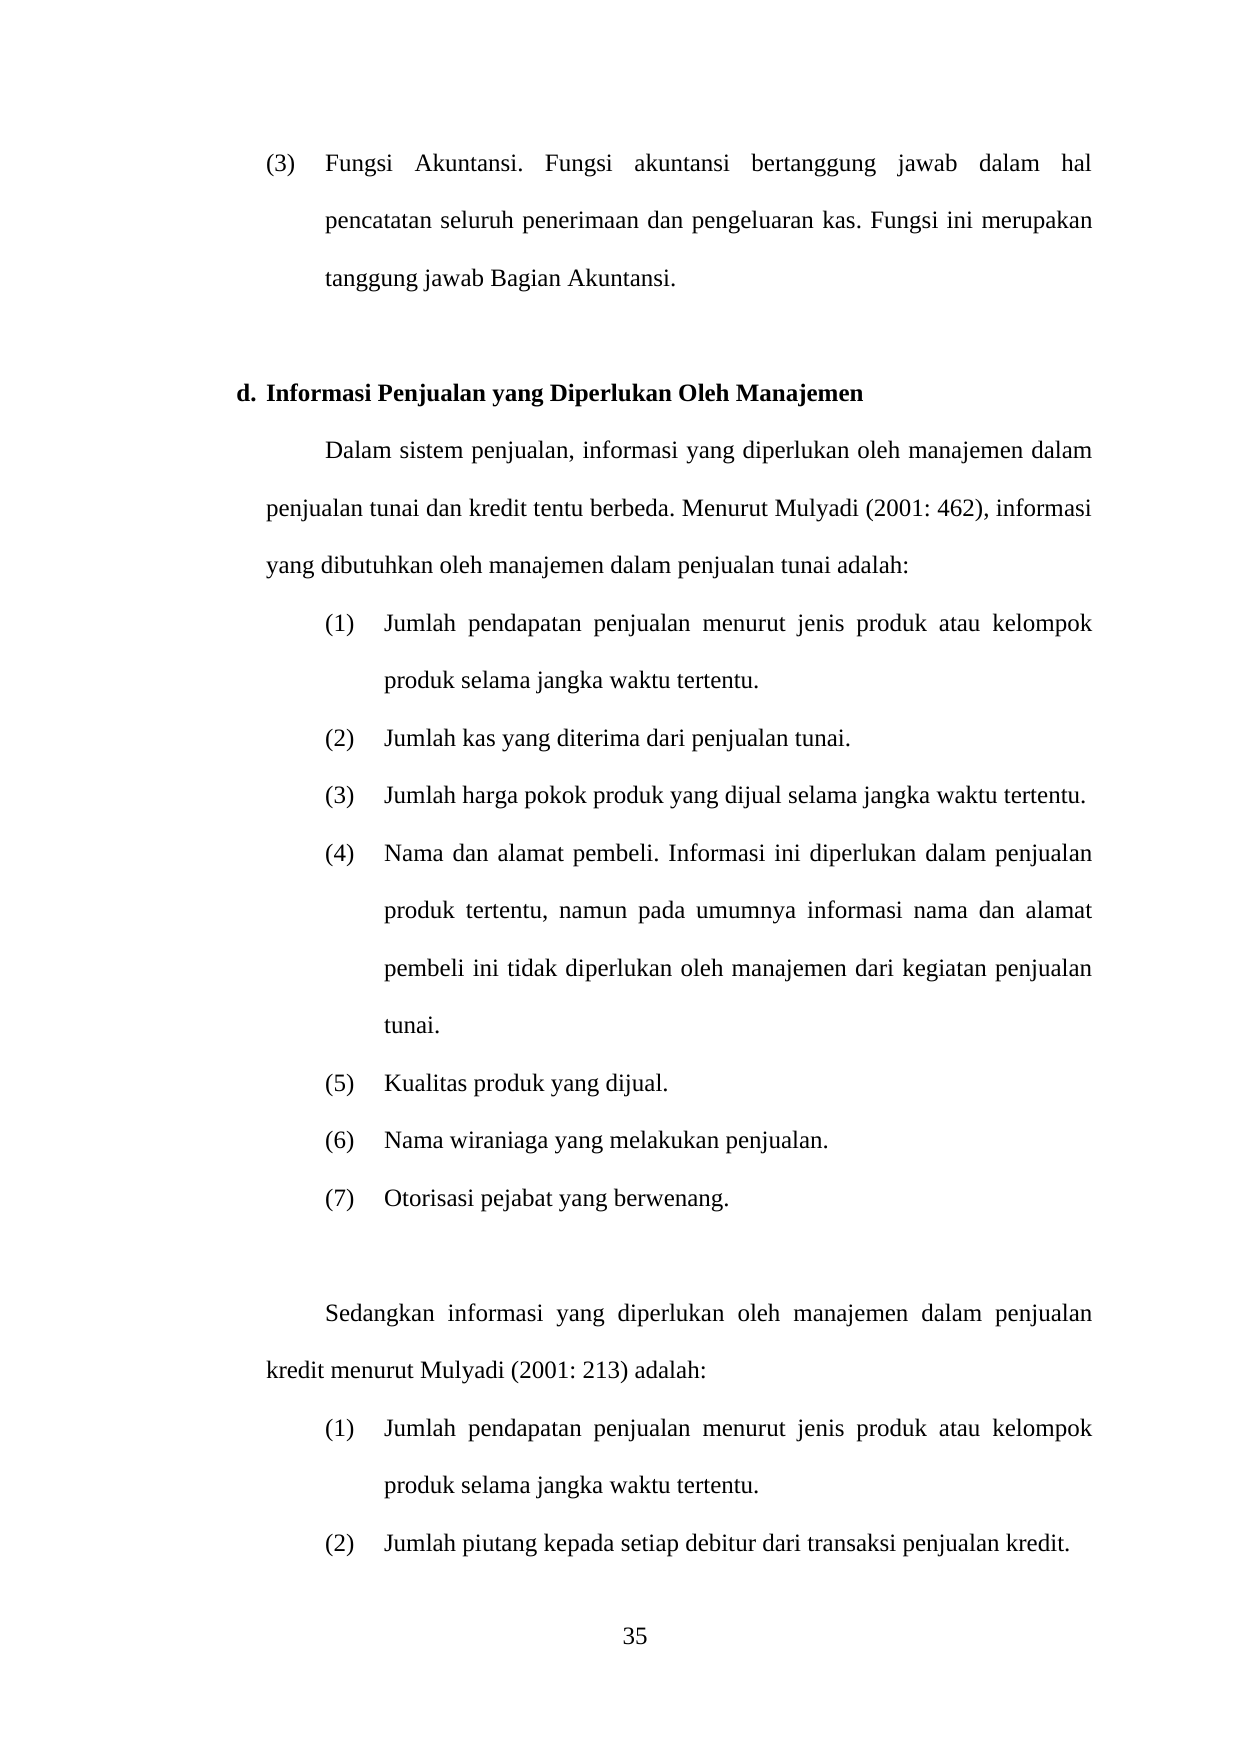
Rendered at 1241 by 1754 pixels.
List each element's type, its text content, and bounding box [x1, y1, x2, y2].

list Otorisasi pejabat yang berwenang. [325, 1183, 1093, 1211]
list Nama wiraniaga yang melakukan penjualan. [325, 1125, 1093, 1154]
list Jumlah harga pokok produk yang dijual selama jangka waktu tertentu. [325, 780, 1093, 809]
list Jumlah piutang kepada setiap debitur dari transaksi penjualan kredit. [325, 1528, 1093, 1556]
text Dalam sistem penjualan, informasi yang diperlukan oleh manajemen dalam penjualan tunai dan kredit tentu berbeda. Menurut Mulyadi (2001: 462), informasi yang dibutuhkan oleh manajemen dalam penjualan tunai adalah: [266, 435, 1093, 579]
text Sedangkan informasi yang diperlukan oleh manajemen dalam penjualan kredit menurut Mulyadi (2001: 213) adalah: [266, 1298, 1093, 1384]
list Jumlah pendapatan penjualan menurut jenis produk atau kelompok produk selama jangka waktu tertentu. [325, 1413, 1093, 1499]
list Nama dan alamat pembeli. Informasi ini diperlukan dalam penjualan produk tertentu, namun pada umumnya informasi nama dan alamat pembeli ini tidak diperlukan oleh manajemen dari kegiatan penjualan tunai. [325, 838, 1093, 1039]
list Kualitas produk yang dijual. [325, 1068, 1093, 1096]
list Informasi Penjualan yang Diperlukan Oleh Manajemen [236, 378, 1093, 406]
list Jumlah kas yang diterima dari penjualan tunai. [325, 723, 1093, 751]
list Fungsi Akuntansi. Fungsi akuntansi bertanggung jawab dalam hal pencatatan seluruh penerimaan dan pengeluaran kas. Fungsi ini merupakan tanggung jawab Bagian Akuntansi. [266, 148, 1093, 291]
list Jumlah pendapatan penjualan menurut jenis produk atau kelompok produk selama jangka waktu tertentu. [325, 608, 1093, 694]
